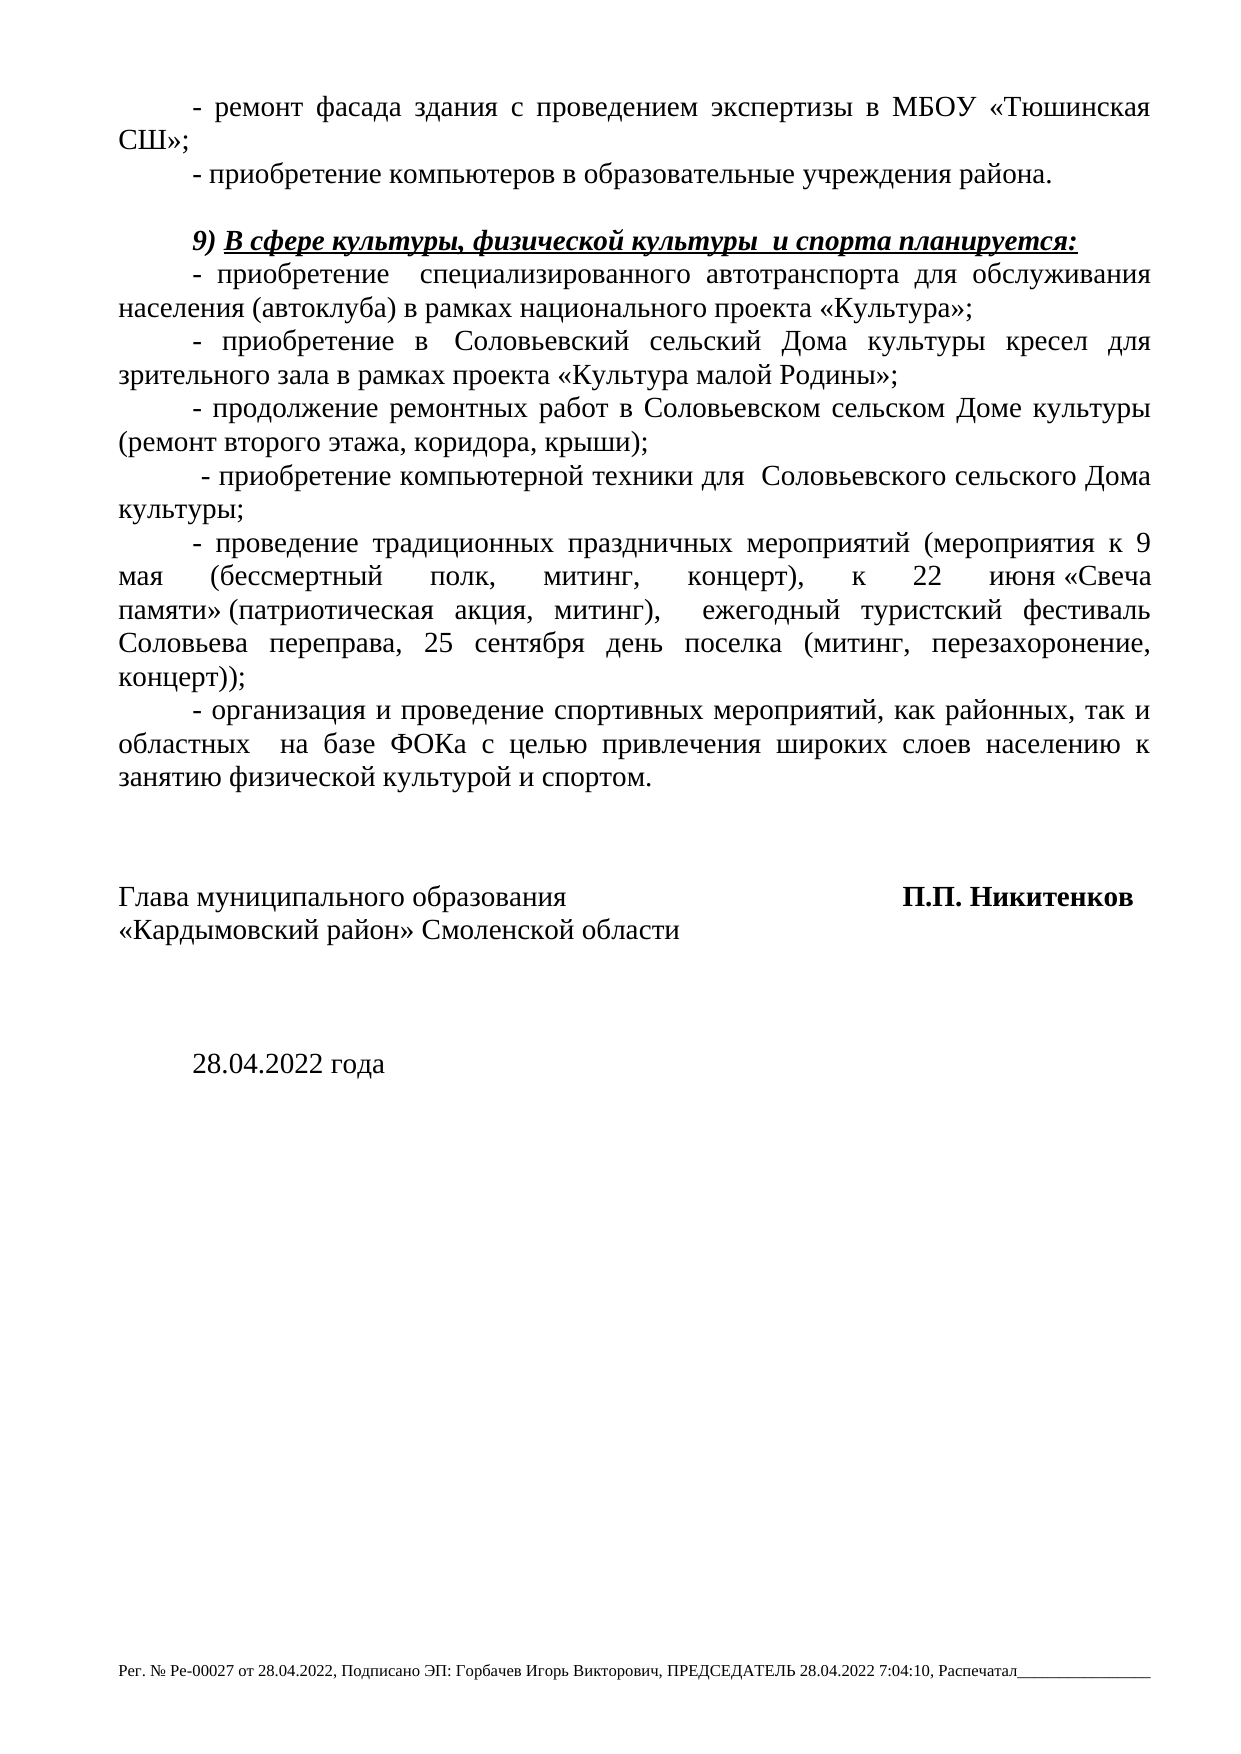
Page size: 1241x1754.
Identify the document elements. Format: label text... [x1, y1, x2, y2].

text - приобретение компьютеров в образовательные учреждения района. [118, 156, 1152, 189]
text - продолжение ремонтных работ в Соловьевском сельском Доме культуры (ремонт второго этажа, коридора, крыши); [118, 391, 1152, 458]
text «Кардымовский район» Смоленской области [118, 912, 1152, 946]
text - приобретение компьютерной техники для Соловьевского сельского Дома культуры; [118, 458, 1152, 525]
text - приобретение в Соловьевский сельский Дома культуры кресел для зрительного зала в рамках проекта «Культура малой Родины»; [118, 323, 1152, 391]
text 9) В сфере культуры, физической культуры и спорта планируется: [118, 223, 1152, 256]
text 28.04.2022 года [118, 1046, 1152, 1080]
text - организация и проведение спортивных мероприятий, как районных, так и областных на базе ФОКа с целью привлечения широких слоев населению к занятию физической культурой и спортом. [118, 692, 1152, 793]
text Глава муниципального образования П.П. Никитенков [118, 879, 1152, 912]
text - приобретение специализированного автотранспорта для обслуживания населения (автоклуба) в рамках национального проекта «Культура»; [118, 256, 1152, 323]
text - ремонт фасада здания с проведением экспертизы в МБОУ «Тюшинская СШ»; [118, 89, 1152, 156]
text - проведение традиционных праздничных мероприятий (мероприятия к 9 мая (бессмертный полк, митинг, концерт), к 22 июня «Свеча памяти» (патриотическая акция, митинг), ежегодный туристский фестиваль Соловьева переправа, 25 сентября день поселка (митинг, перезахоронение, концерт)); [118, 525, 1152, 692]
